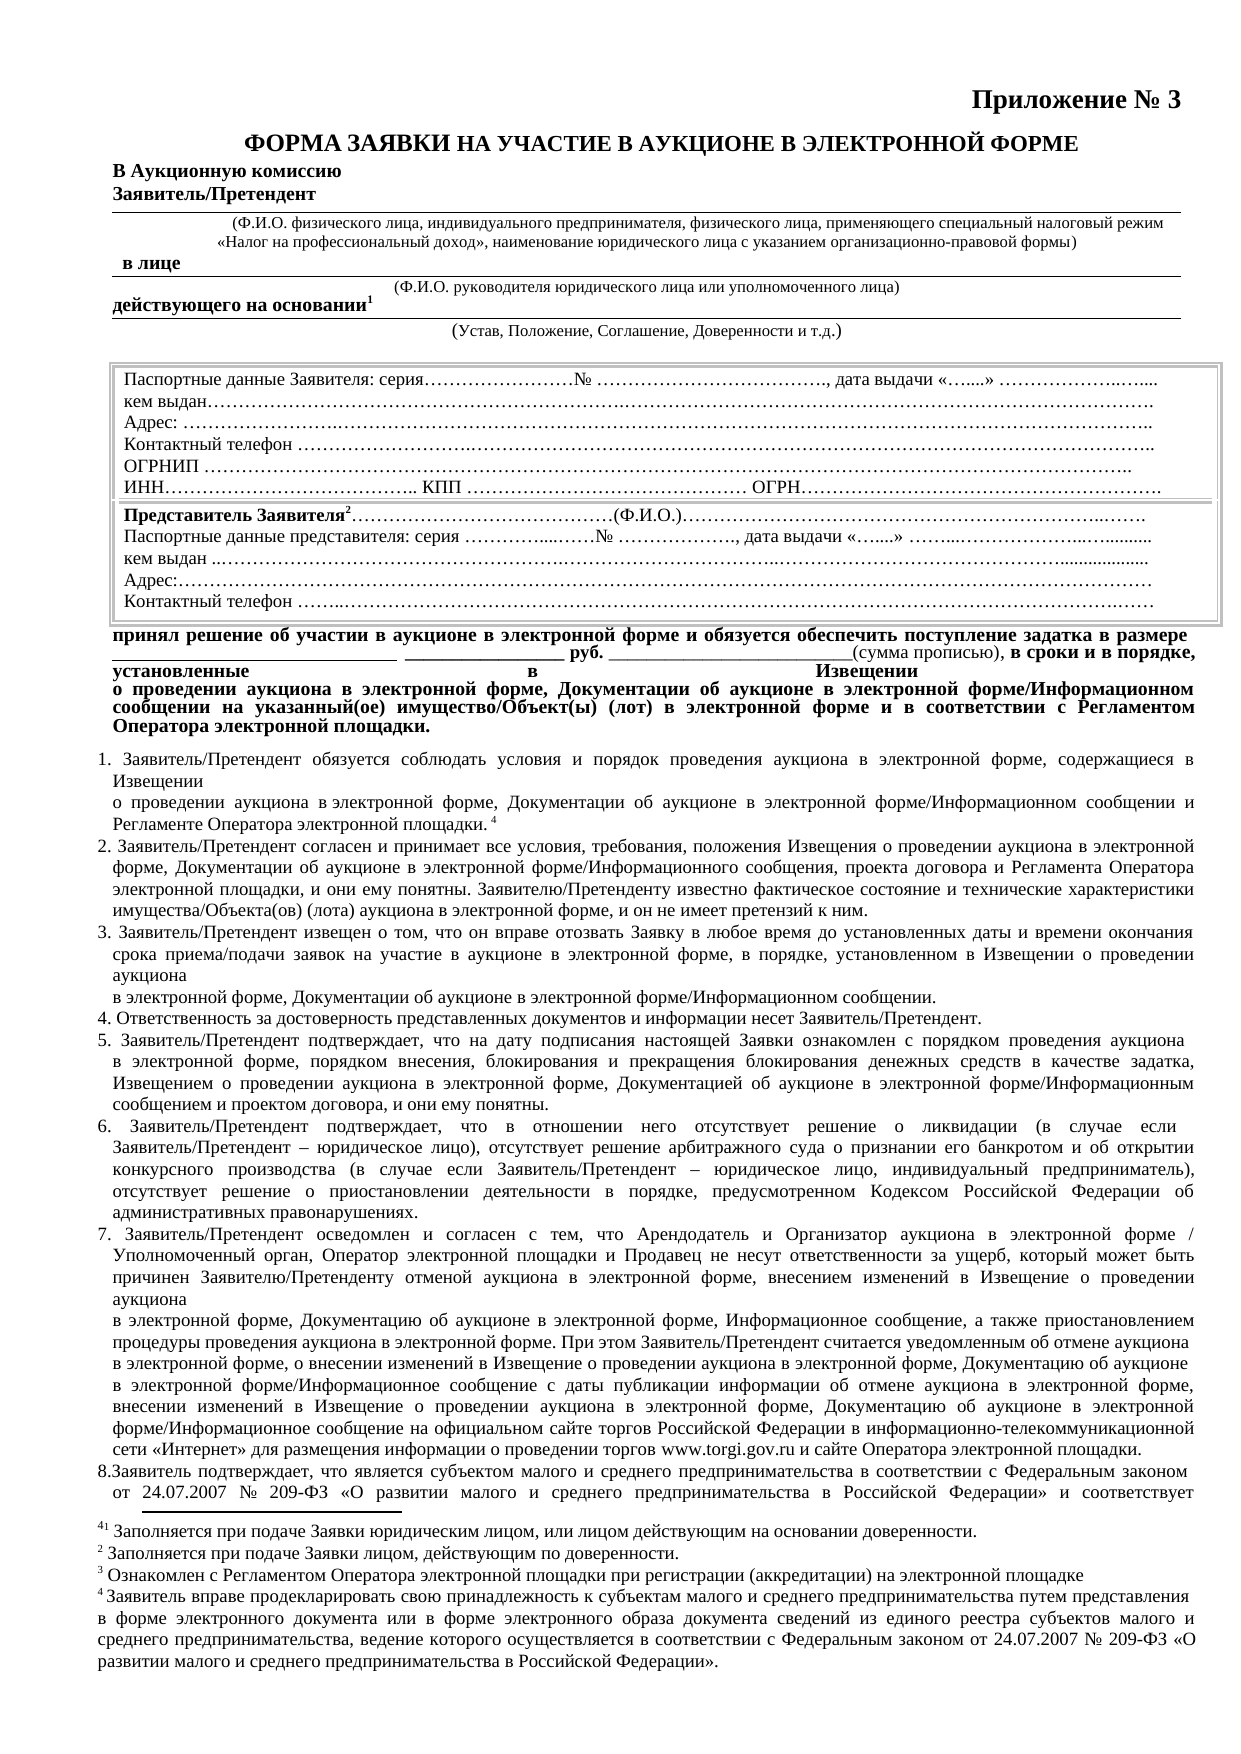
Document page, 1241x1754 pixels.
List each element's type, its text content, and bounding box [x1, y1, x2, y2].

text 4. Ответственность за достоверность представленных документов и информации несет Заявитель/Претендент. [97, 1007, 1196, 1029]
table_header Паспортные данные Заявителя: серия……………………№ ………………………………., дата выдачи «…....» ………………..….... кем выдан………………………………………………………….…………………………………………………………………………. Адрес: …………………….………………………………………………………………………………………………………………….. Контактный телефон ……………………….……………………………………………………………………………………………….. ОГРНИП ………………………………………………………………………………………………………………………………….. ИНН………………………………….. КПП ……………………………………… ОГРН…………………………………………………. [115, 368, 1217, 498]
text 1. Заявитель/Претендент обязуется соблюдать условия и порядок проведения аукциона в электронной форме, содержащиеся в Извещении о проведении аукциона в электронной форме, Документации об аукционе в электронной форме/Информационном сообщении и Регламенте Оператора электронной площадки. [97, 748, 1196, 834]
text (Ф.И.О. руководителя юридического лица или уполномоченного лица) [112, 277, 1181, 296]
text 2. Заявитель/Претендент согласен и принимает все условия, требования, положения Извещения о проведении аукциона в электронной форме, Документации об аукционе в электронной форме/Информационного сообщения, проекта договора и Регламента Оператора электронной площадки, и они ему понятны. Заявителю/Претенденту известно фактическое состояние и технические характеристики имущества/Объекта(ов) (лота) аукциона в электронной форме, и он не имеет претензий к ним. [97, 834, 1196, 921]
text Заявитель/Претендент [112, 182, 1181, 205]
text 5. Заявитель/Претендент подтверждает, что на дату подписания настоящей Заявки ознакомлен с порядком проведения аукциона в электронной форме, порядком внесения, блокирования и прекращения блокирования денежных средств в качестве задатка, Извещением о проведении аукциона в электронной форме, Документацией об аукционе в электронной форме/Информационным сообщением и проектом договора, и они ему понятны. [97, 1029, 1196, 1115]
text 7. Заявитель/Претендент осведомлен и согласен с тем, что Арендодатель и Организатор аукциона в электронной форме / Уполномоченный орган, Оператор электронной площадки и Продавец не несут ответственности за ущерб, который может быть причинен Заявителю/Претенденту отменой аукциона в электронной форме, внесением изменений в Извещение о проведении аукциона в электронной форме, Документацию об аукционе в электронной форме, Информационное сообщение, а также приостановлением процедуры проведения аукциона в электронной форме. При этом Заявитель/Претендент считается уведомленным об отмене аукциона в электронной форме, о внесении изменений в Извещение о проведении аукциона в электронной форме, Документацию об аукционе в электронной форме/Информационное сообщение с даты публикации информации об отмене аукциона в электронной форме, внесении изменений в Извещение о проведении аукциона в электронной форме, Документацию об аукционе в электронной форме/Информационное сообщение на официальном сайте торгов Российской Федерации в информационно-телекоммуникационной сети «Интернет» для размещения информации о проведении торгов www.torgi.gov.ru и сайте Оператора электронной площадки. [97, 1223, 1196, 1460]
text ФОРМА ЗАЯВКИ НА УЧАСТИЕ В АУКЦИОНЕ В ЭЛЕКТРОННОЙ ФОРМЕ [142, 128, 1181, 157]
text действующего на основании1 [112, 296, 1181, 318]
text В Аукционную комиссию [112, 159, 1181, 182]
text (Устав, Положение, Соглашение, Доверенности и т.д.) [112, 319, 1181, 340]
text принял решение об участии в аукционе в электронной форме и обязуется обеспечить поступление задатка в размере _________________ руб. __________________________(сумма прописью), в сроки и в порядке, установленные в Извещении о проведении аукциона в электронной форме, Документации об аукционе в электронной форме/Информационном сообщении на указанный(ое) имущество/Объект(ы) (лот) в электронной форме и в соответствии с Регламентом Оператора электронной площадки. [112, 627, 1196, 737]
text 3. Заявитель/Претендент извещен о том, что он вправе отозвать Заявку в любое время до установленных даты и времени окончания срока приема/подачи заявок на участие в аукционе в электронной форме, в порядке, установленном в Извещении о проведении аукциона в электронной форме, Документации об аукционе в электронной форме/Информационном сообщении. [97, 921, 1196, 1007]
text Приложение № 3 [142, 83, 1181, 114]
text в лице [112, 251, 1181, 276]
table_cell Представитель Заявителя2……………………………………(Ф.И.О.)…………………………………………………………..……. Паспортные данные представителя: серия …………....……№ ………………., дата выдачи «…....» ……...………………...….......... кем выдан ..……………………………………………….……………………………..………………………………………................... Адрес:………………………………………………………………………………………………………………………………………… Контактный телефон ……..…………………………………………………………………………………………………………….…… [112, 498, 1220, 620]
text 6. Заявитель/Претендент подтверждает, что в отношении него отсутствует решение о ликвидации (в случае если Заявитель/Претендент – юридическое лицо), отсутствует решение арбитражного суда о признании его банкротом и об открытии конкурсного производства (в случае если Заявитель/Претендент – юридическое лицо, индивидуальный предприниматель), отсутствует решение о приостановлении деятельности в порядке, предусмотренном Кодексом Российской Федерации об административных правонарушениях. [97, 1115, 1196, 1223]
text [97, 1460, 1196, 1503]
text (Ф.И.О. физического лица, индивидуального предпринимателя, физического лица, применяющего специальный налоговый режим «Налог на профессиональный доход», наименование юридического лица с указанием организационно-правовой формы) [112, 213, 1181, 251]
